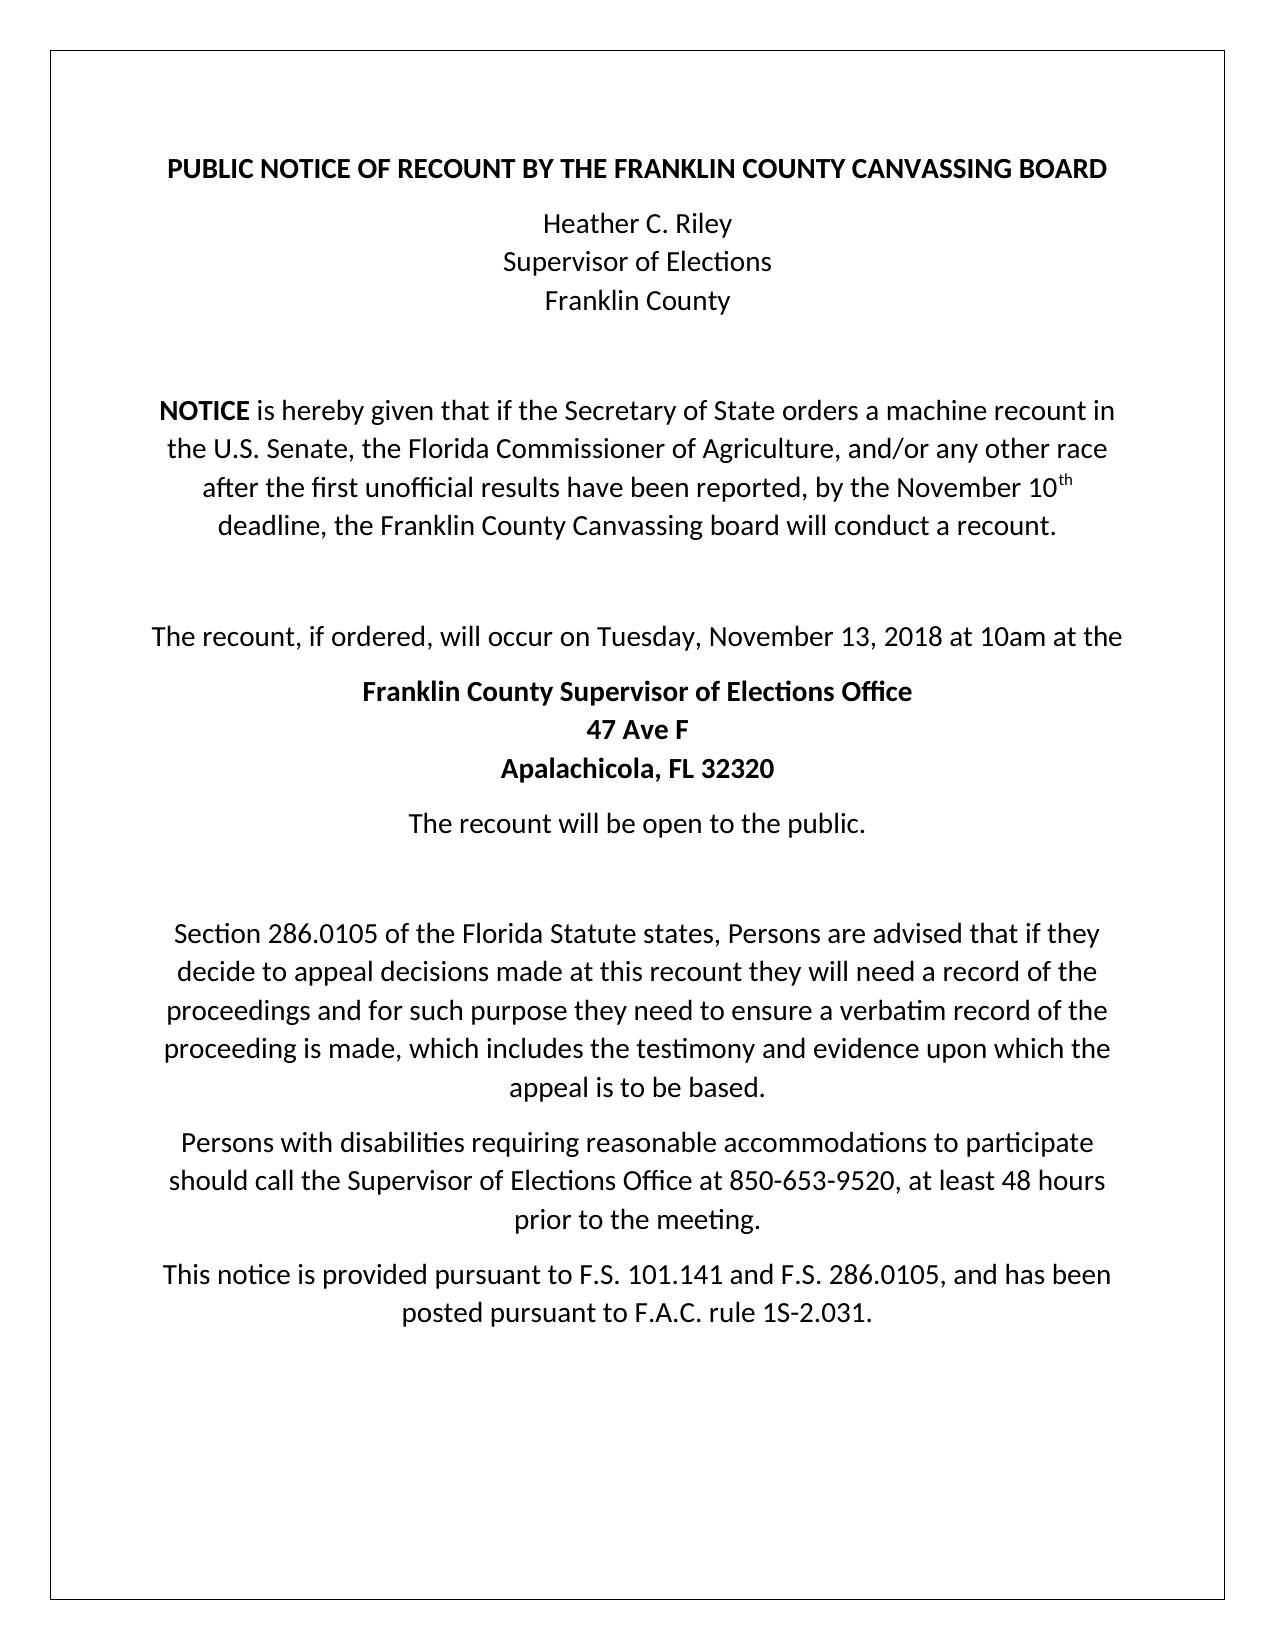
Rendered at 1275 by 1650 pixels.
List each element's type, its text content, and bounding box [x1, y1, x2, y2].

text The recount will be open to the public. [150, 805, 1125, 840]
text NOTICE is hereby given that if the Secretary of State orders a machine recount in the U.S. Senate, the Florida Commissioner of Agriculture, and/or any other race after the first unofficial results have been reported, by the November 10th deadline, the Franklin County Canvassing board will conduct a recount. [150, 392, 1125, 543]
text PUBLIC NOTICE OF RECOUNT BY THE FRANKLIN COUNTY CANVASSING BOARD [150, 150, 1125, 186]
text The recount, if ordered, will occur on Tuesday, November 13, 2018 at 10am at the [150, 618, 1125, 653]
text Franklin County Supervisor of Elections Office 47 Ave F Apalachicola, FL 32320 [150, 673, 1125, 785]
text Section 286.0105 of the Florida Statute states, Persons are advised that if they decide to appeal decisions made at this recount they will need a record of the proceedings and for such purpose they need to ensure a verbatim record of the proceeding is made, which includes the testimony and evidence upon which the appeal is to be based. [150, 915, 1125, 1104]
text This notice is provided pursuant to F.S. 101.141 and F.S. 286.0105, and has been posted pursuant to F.A.C. rule 1S-2.031. [150, 1256, 1125, 1330]
text Persons with disabilities requiring reasonable accommodations to participate should call the Supervisor of Elections Office at 850-653-9520, at least 48 hours prior to the meeting. [150, 1124, 1125, 1236]
text Heather C. Riley Supervisor of Elections Franklin County [150, 205, 1125, 318]
